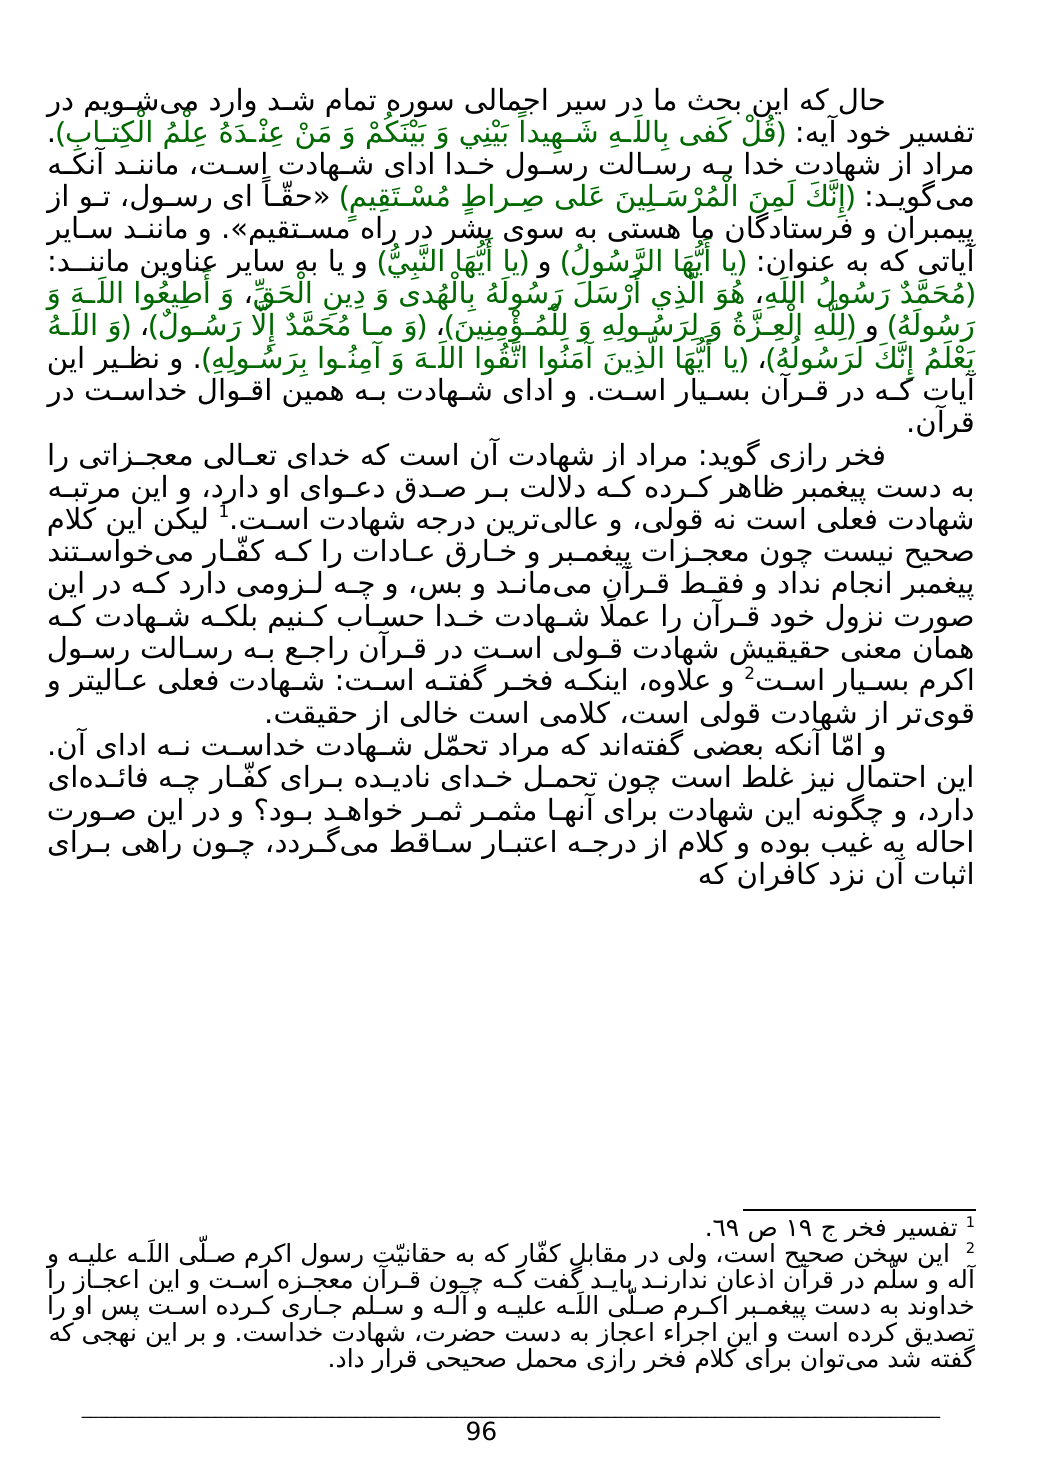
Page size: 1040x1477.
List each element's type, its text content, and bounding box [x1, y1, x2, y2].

text فخر رازی گوید: مراد از شهادت آن است كه خدای تعالی معجزاتی را به دست پیغمبر ظاهر كرده كه دلالت بر صدق دعوای او دارد، و این مرتبه شهادت فعلی است نه قولی، و عالی‌ترین درجه شهادت است. لیكن این كلام صحیح نیست چون معجزات پیغمبر و خارق عادات را كه كفّار می‌خواستند پیغمبر انجام نداد و فقط قرآن می‌ماند و بس، و چه لزومی دارد كه در این صورت نزول خود قرآن را عملًا شهادت خدا حساب كنیم بلكه شهادت كه همان معنی حقیقیش شهادت قولی است در قرآن راجع به رسالت رسول اكرم بسیار است‌ و علاوه، اینكه فخر گفته است: شهادت فعلی عالیتر و قوی‌تر از شهادت قولی است، كلامی است خالی از حقیقت. [47, 439, 975, 730]
text و امّا آنكه بعضی گفته‌اند كه مراد تحمّل شهادت خداست نه ادای آن. این احتمال نیز غلط است چون تحمل خدای نادیده برای كفّار چه فائده‌ای دارد، و چگونه این شهادت برای آنها مثمر ثمر خواهد بود؟ و در این صورت احاله به غیب بوده و كلام از درجه اعتبار ساقط می‌گردد، چون راهی برای اثبات آن نزد كافران كه‌ [47, 730, 975, 891]
text حال كه این بحث ما در سیر اجمالی سوره تمام شد وارد می‌شویم در تفسیر خود آیه: ﴿قُلْ كَفى‌ بِاللَهِ شَهِيداً بَيْنِي وَ بَيْنَكُمْ وَ مَنْ عِنْدَهُ عِلْمُ الْكِتابِ﴾. مراد از شهادت خدا به رسالت رسول خدا ادای شهادت است، مانند آنكه می‌گوید: ﴿إِنَّكَ لَمِنَ الْمُرْسَلِينَ عَلى‌ صِراطٍ مُسْتَقِيمٍ‌﴾ «حقّاً ای رسول، تو از پیمبران و فرستادگان ما هستی به سوی بشر در راه مستقیم». و مانند سایر آیاتی كه به عنوان: ﴿يا أَيُّهَا الرَّسُولُ﴾ و ﴿يا أَيُّهَا النَّبِيُّ﴾ و یا به سایر عناوین مانند: ﴿مُحَمَّدٌ رَسُولُ اللَهِ، هُوَ الَّذِي أَرْسَلَ رَسُولَهُ بِالْهُدى‌ وَ دِينِ الْحَقِّ، وَ أَطِيعُوا اللَهَ وَ رَسُولَهُ﴾ و ﴿لِلَّهِ الْعِزَّةُ وَ لِرَسُولِهِ وَ لِلْمُؤْمِنِينَ﴾، ﴿وَ ما مُحَمَّدٌ إِلَّا رَسُولٌ﴾، ﴿وَ اللَهُ يَعْلَمُ إِنَّكَ لَرَسُولُهُ﴾، ﴿يا أَيُّهَا الَّذِينَ آمَنُوا اتَّقُوا اللَهَ وَ آمِنُوا بِرَسُولِهِ﴾. و نظیر این آیات كه در قرآن بسیار است. و ادای شهادت به همین اقوال خداست در قرآن. [47, 84, 975, 439]
